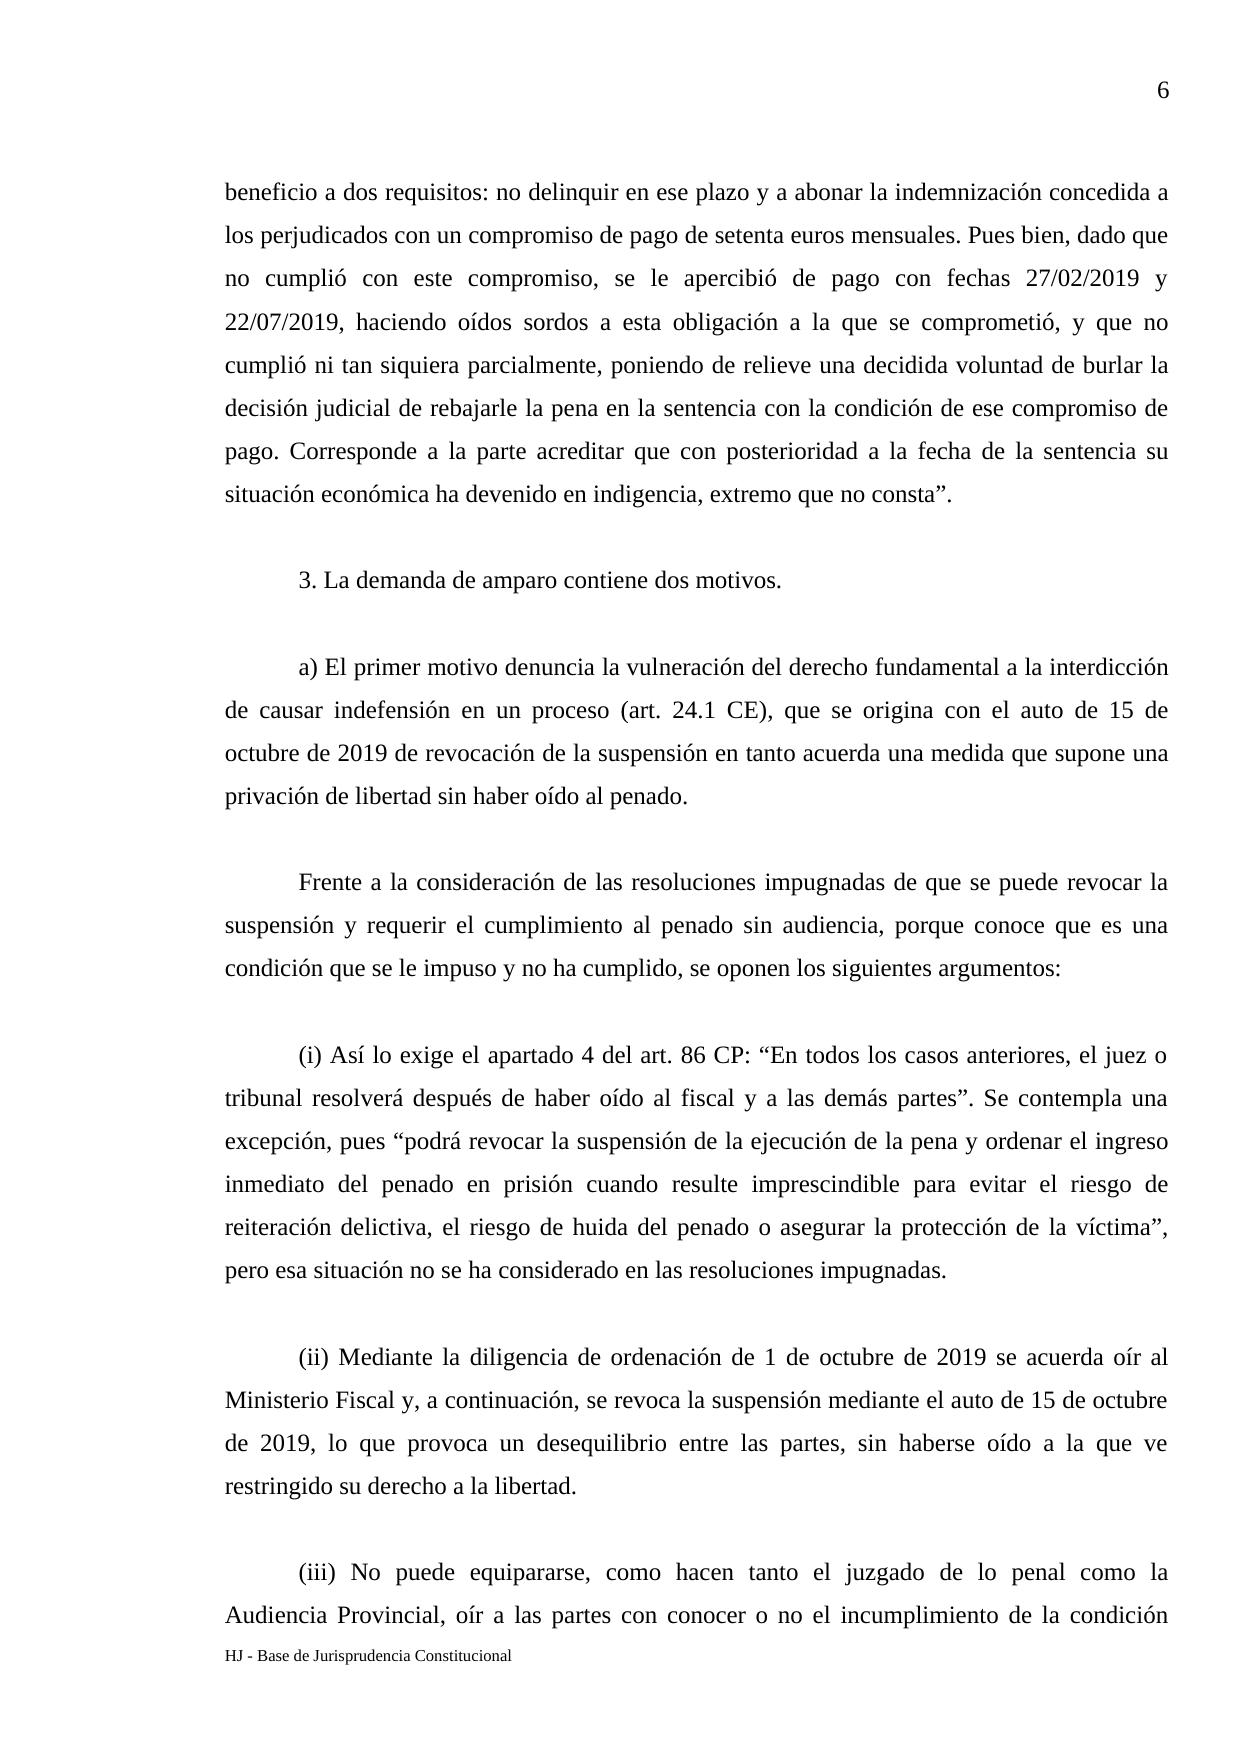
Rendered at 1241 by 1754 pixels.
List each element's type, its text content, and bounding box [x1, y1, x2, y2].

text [224, 1557, 1169, 1629]
text Frente a la consideración de las resoluciones impugnadas de que se puede revocar la suspensión y requerir el cumplimiento al penado sin audiencia, porque conoce que es una condición que se le impuso y no ha cumplido, se oponen los siguientes argumentos: [224, 867, 1169, 982]
text 3. La demanda de amparo contiene dos motivos. [224, 565, 1169, 594]
text (i) Así lo exige el apartado 4 del art. 86 CP: “En todos los casos anteriores, el juez o tribunal resolverá después de haber oído al fiscal y a las demás partes”. Se contempla una excepción, pues “podrá revocar la suspensión de la ejecución de la pena y ordenar el ingreso inmediato del penado en prisión cuando resulte imprescindible para evitar el riesgo de reiteración delictiva, el riesgo de huida del penado o asegurar la protección de la víctima”, pero esa situación no se ha considerado en las resoluciones impugnadas. [224, 1040, 1169, 1284]
text (ii) Mediante la diligencia de ordenación de 1 de octubre de 2019 se acuerda oír al Ministerio Fiscal y, a continuación, se revoca la suspensión mediante el auto de 15 de octubre de 2019, lo que provoca un desequilibrio entre las partes, sin haberse oído a la que ve restringido su derecho a la libertad. [224, 1342, 1169, 1500]
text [224, 177, 1169, 508]
text a) El primer motivo denuncia la vulneración del derecho fundamental a la interdicción de causar indefensión en un proceso (art. 24.1 CE), que se origina con el auto de 15 de octubre de 2019 de revocación de la suspensión en tanto acuerda una medida que supone una privación de libertad sin haber oído al penado. [224, 652, 1169, 810]
